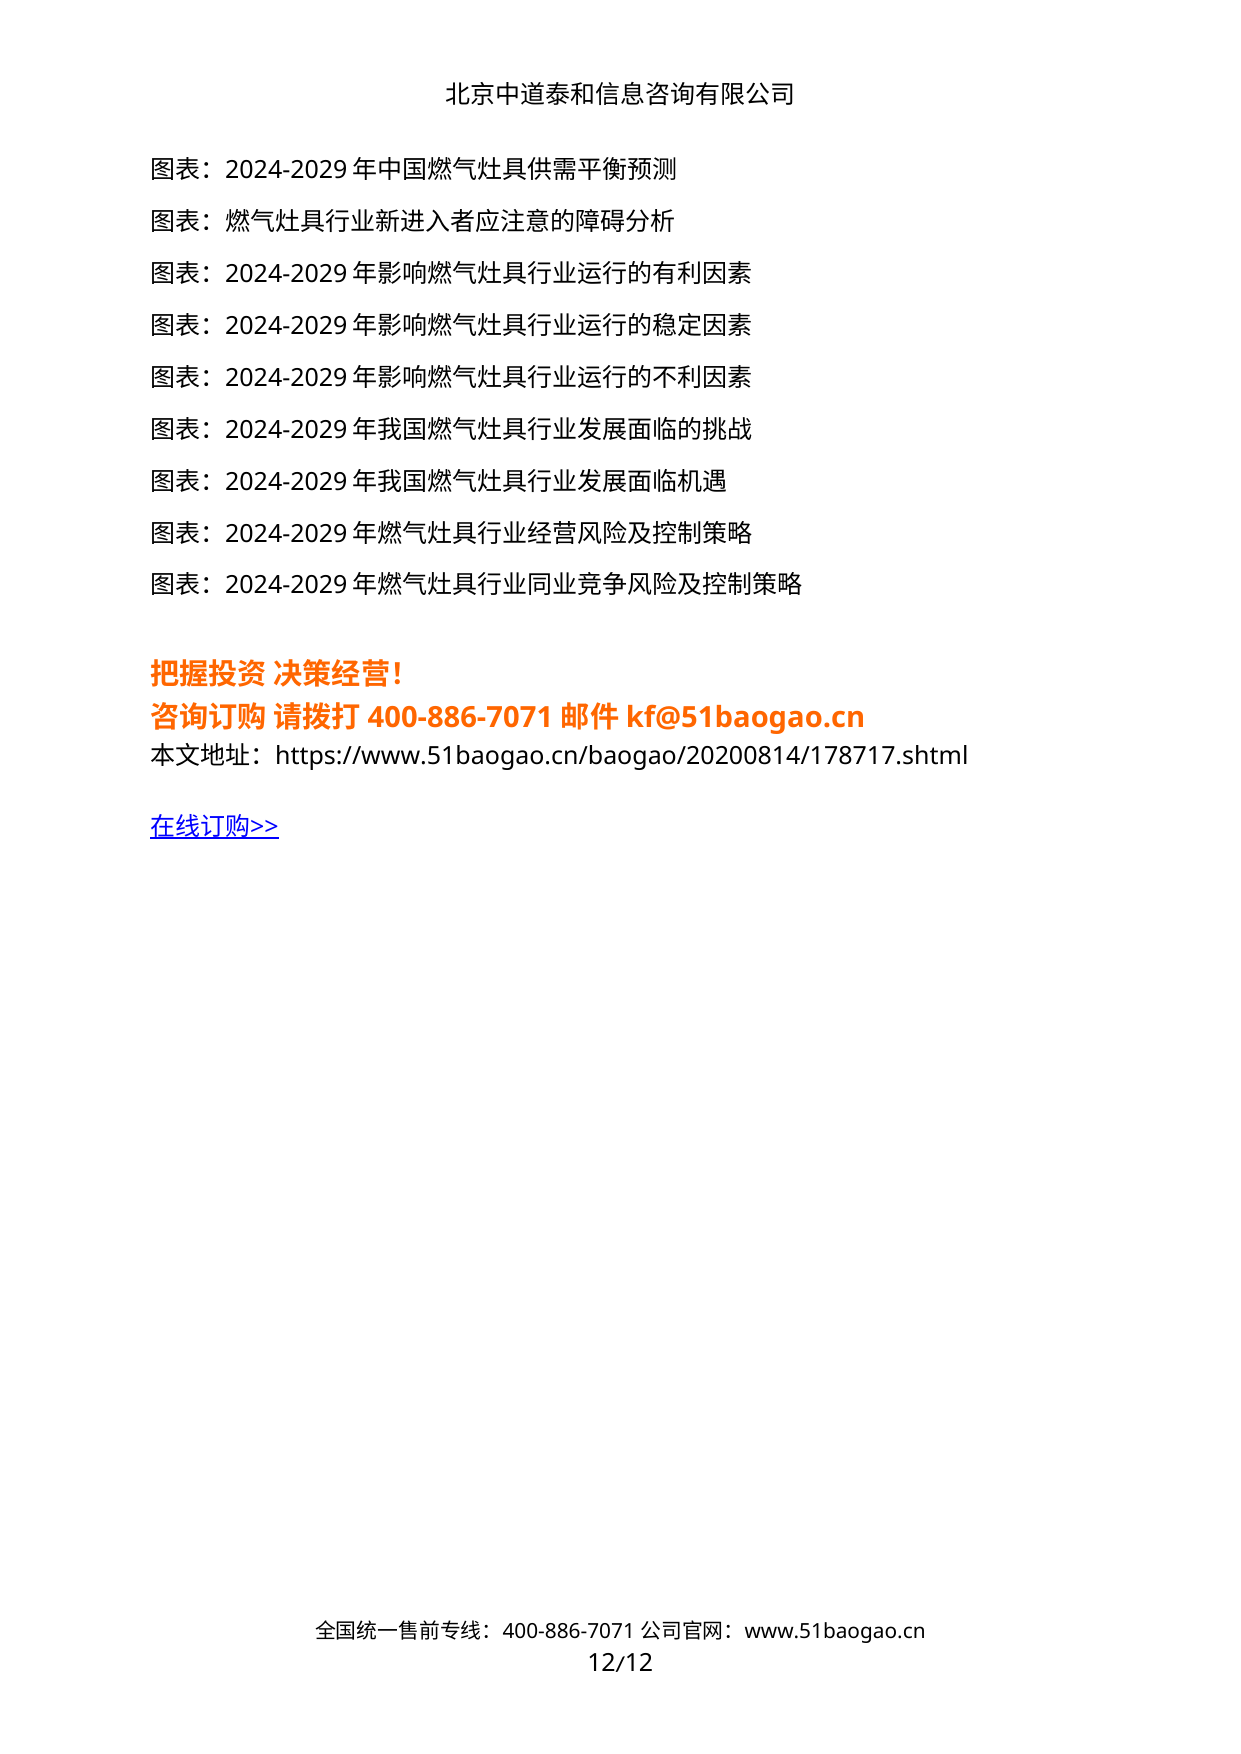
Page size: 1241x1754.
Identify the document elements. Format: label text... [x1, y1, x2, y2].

text 图表：2024-2029年我国燃气灶具行业发展面临的挑战 [150, 409, 1090, 446]
text 图表：2024-2029年我国燃气灶具行业发展面临机遇 [150, 461, 1090, 497]
text 图表：2024-2029年影响燃气灶具行业运行的有利因素 [150, 254, 1090, 290]
text 图表：燃气灶具行业新进入者应注意的障碍分析 [150, 202, 1090, 238]
text 图表：2024-2029年燃气灶具行业同业竞争风险及控制策略 [150, 565, 1090, 601]
text 把握投资 决策经营！咨询订购 请拨打 400-886-7071 邮件 kf@51baogao.cn本文地址：https://www.51baogao.cn/baogao/20200814/178717.shtml [150, 617, 1090, 772]
text 图表：2024-2029年中国燃气灶具供需平衡预测 [150, 150, 1090, 186]
text 图表：2024-2029年燃气灶具行业经营风险及控制策略 [150, 513, 1090, 549]
text 图表：2024-2029年影响燃气灶具行业运行的稳定因素 [150, 306, 1090, 342]
text 图表：2024-2029年影响燃气灶具行业运行的不利因素 [150, 357, 1090, 394]
text 在线订购>> [150, 772, 1090, 842]
